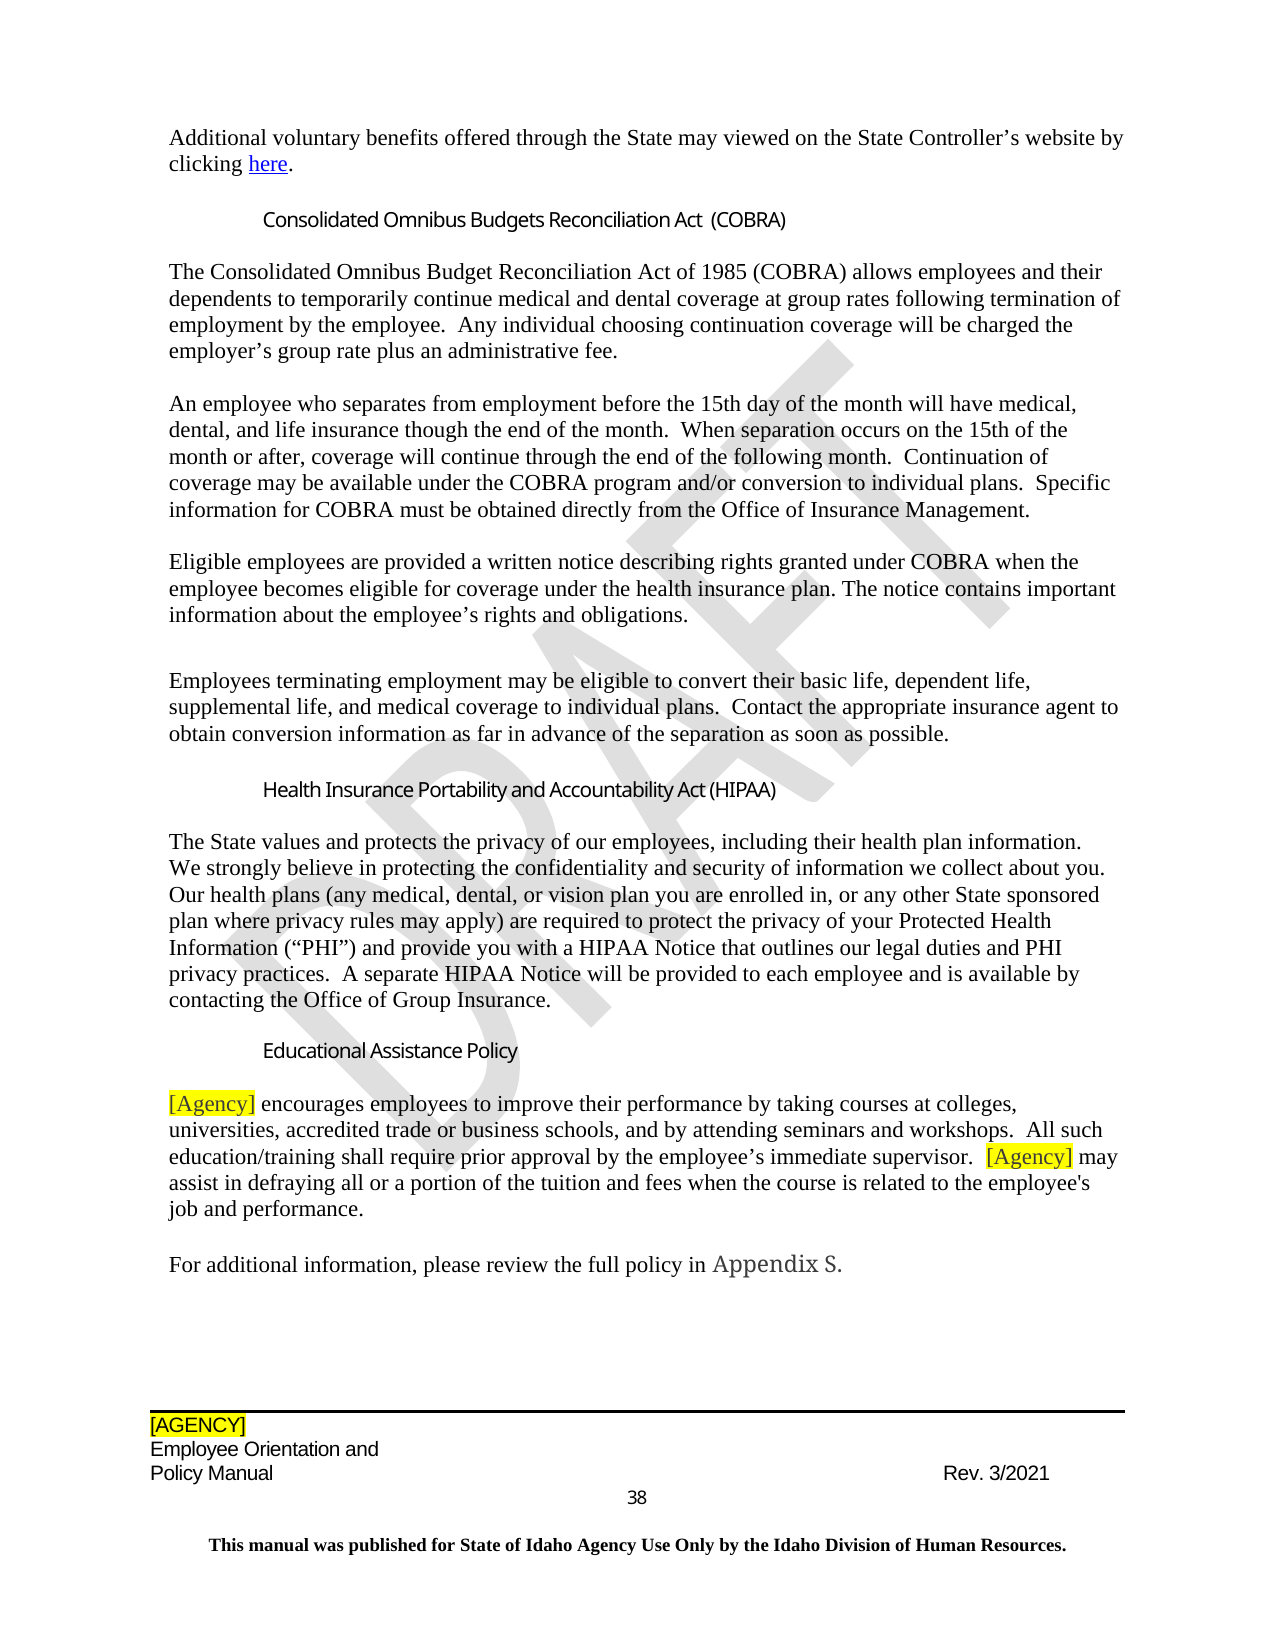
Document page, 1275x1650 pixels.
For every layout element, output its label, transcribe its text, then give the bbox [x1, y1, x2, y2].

text Eligible employees are provided a written notice describing rights granted under COBRA when the employee becomes eligible for coverage under the health insurance plan. The notice contains important information about the employee’s rights and obligations. [169, 548, 1125, 627]
text An employee who separates from employment before the 15th day of the month will have medical, dental, and life insurance though the end of the month. When separation occurs on the 15th of the month or after, coverage will continue through the end of the following month. Continuation of coverage may be available under the COBRA program and/or conversion to individual plans. Specific information for COBRA must be obtained directly from the Office of Insurance Management. [169, 390, 1125, 522]
subtitle Health Insurance Portability and Accountability Act (HIPAA) [262, 775, 1125, 803]
text The Consolidated Omnibus Budget Reconciliation Act of 1985 (COBRA) allows employees and their dependents to temporarily continue medical and dental coverage at group rates following termination of employment by the employee. Any individual choosing continuation coverage will be charged the employer’s group rate plus an administrative fee. [169, 258, 1125, 364]
text Additional voluntary benefits offered through the State may viewed on the State Controller’s website by clicking here. [169, 123, 1125, 176]
text For additional information, please review the full policy in Appendix S. [169, 1248, 1125, 1279]
subtitle Educational Assistance Policy [262, 1037, 1125, 1065]
subtitle Consolidated Omnibus Budgets Reconciliation Act (COBRA) [262, 205, 1125, 233]
text Employees terminating employment may be eligible to convert their basic life, dependent life, supplemental life, and medical coverage to individual plans. Contact the appropriate insurance agent to obtain conversion information as far in advance of the separation as soon as possible. [169, 667, 1125, 746]
text [Agency] encourages employees to improve their performance by taking courses at colleges, universities, accredited trade or business schools, and by attending seminars and workshops. All such education/training shall require prior approval by the employee’s immediate supervisor. [Agency] may assist in defraying all or a portion of the tuition and fees when the course is related to the employee's job and performance. [169, 1090, 1125, 1222]
text The State values and protects the privacy of our employees, including their health plan information. We strongly believe in protecting the confidentiality and security of information we collect about you. Our health plans (any medical, dental, or vision plan you are enrolled in, or any other State sponsored plan where privacy rules may apply) are required to protect the privacy of your Protected Health Information (“PHI”) and provide you with a HIPAA Notice that outlines our legal duties and PHI privacy practices. A separate HIPAA Notice will be provided to each employee and is available by contacting the Office of Group Insurance. [169, 828, 1125, 1013]
